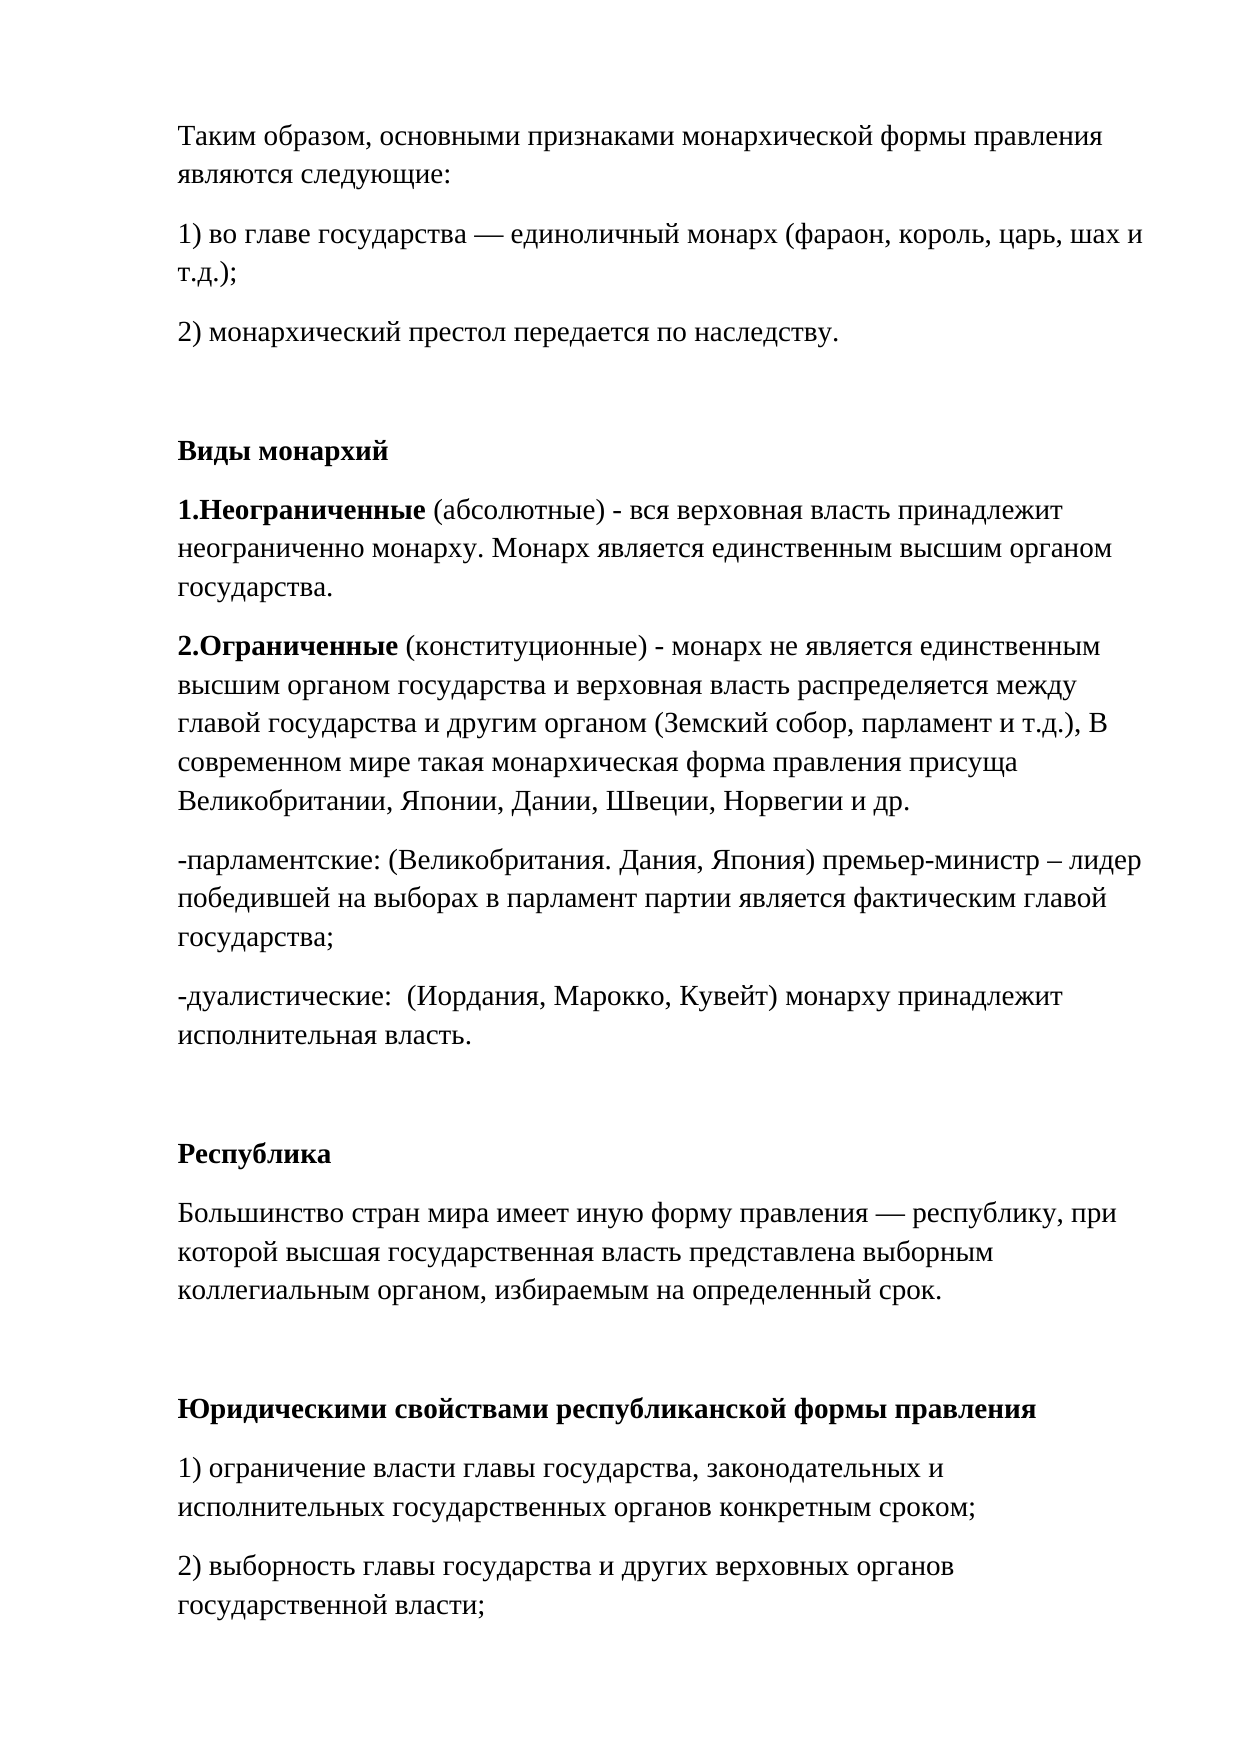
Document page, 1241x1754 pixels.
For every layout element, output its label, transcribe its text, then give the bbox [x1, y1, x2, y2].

text 1.Неограниченные (абсолютные) - вся верховная власть принадлежит неограниченно монарху. Монарх является единственным высшим органом государства. [177, 492, 1152, 603]
text 1) ограничение власти главы государства, законодательных и исполнительных государственных органов конкретным сроком; [177, 1450, 1152, 1522]
text -дуалистические: (Иордания, Марокко, Кувейт) монарху принадлежит исполнительная власть. [177, 978, 1152, 1051]
text Виды монархий [177, 433, 1152, 466]
text 2) монархический престол передается по наследству. [177, 314, 1152, 347]
text Большинство стран мира имеет иную форму правления — республику, при которой высшая государственная власть представлена выборным коллегиальным органом, избираемым на определенный срок. [177, 1195, 1152, 1306]
text Республика [177, 1136, 1152, 1169]
text 2) выборность главы государства и других верховных органов государственной власти; [177, 1548, 1152, 1620]
text Таким образом, основными признаками монархической формы правления являются следующие: [177, 118, 1152, 190]
text 1) во главе государства — единоличный монарх (фараон, король, царь, шах и т.д.); [177, 216, 1152, 288]
text 2.Ограниченные (конституционные) - монарх не является единственным высшим органом государства и верховная власть распределяется между главой государства и другим органом (Земский собор, парламент и т.д.), В современном мире такая монархическая форма правления присуща Великобритании, Японии, Дании, Швеции, Норвегии и др. [177, 628, 1152, 816]
text -парламентские: (Великобритания. Дания, Япония) премьер-министр – лидер победившей на выборах в парламент партии является фактическим главой государства; [177, 842, 1152, 953]
text Юридическими свойствами республиканской формы правления [177, 1391, 1152, 1424]
